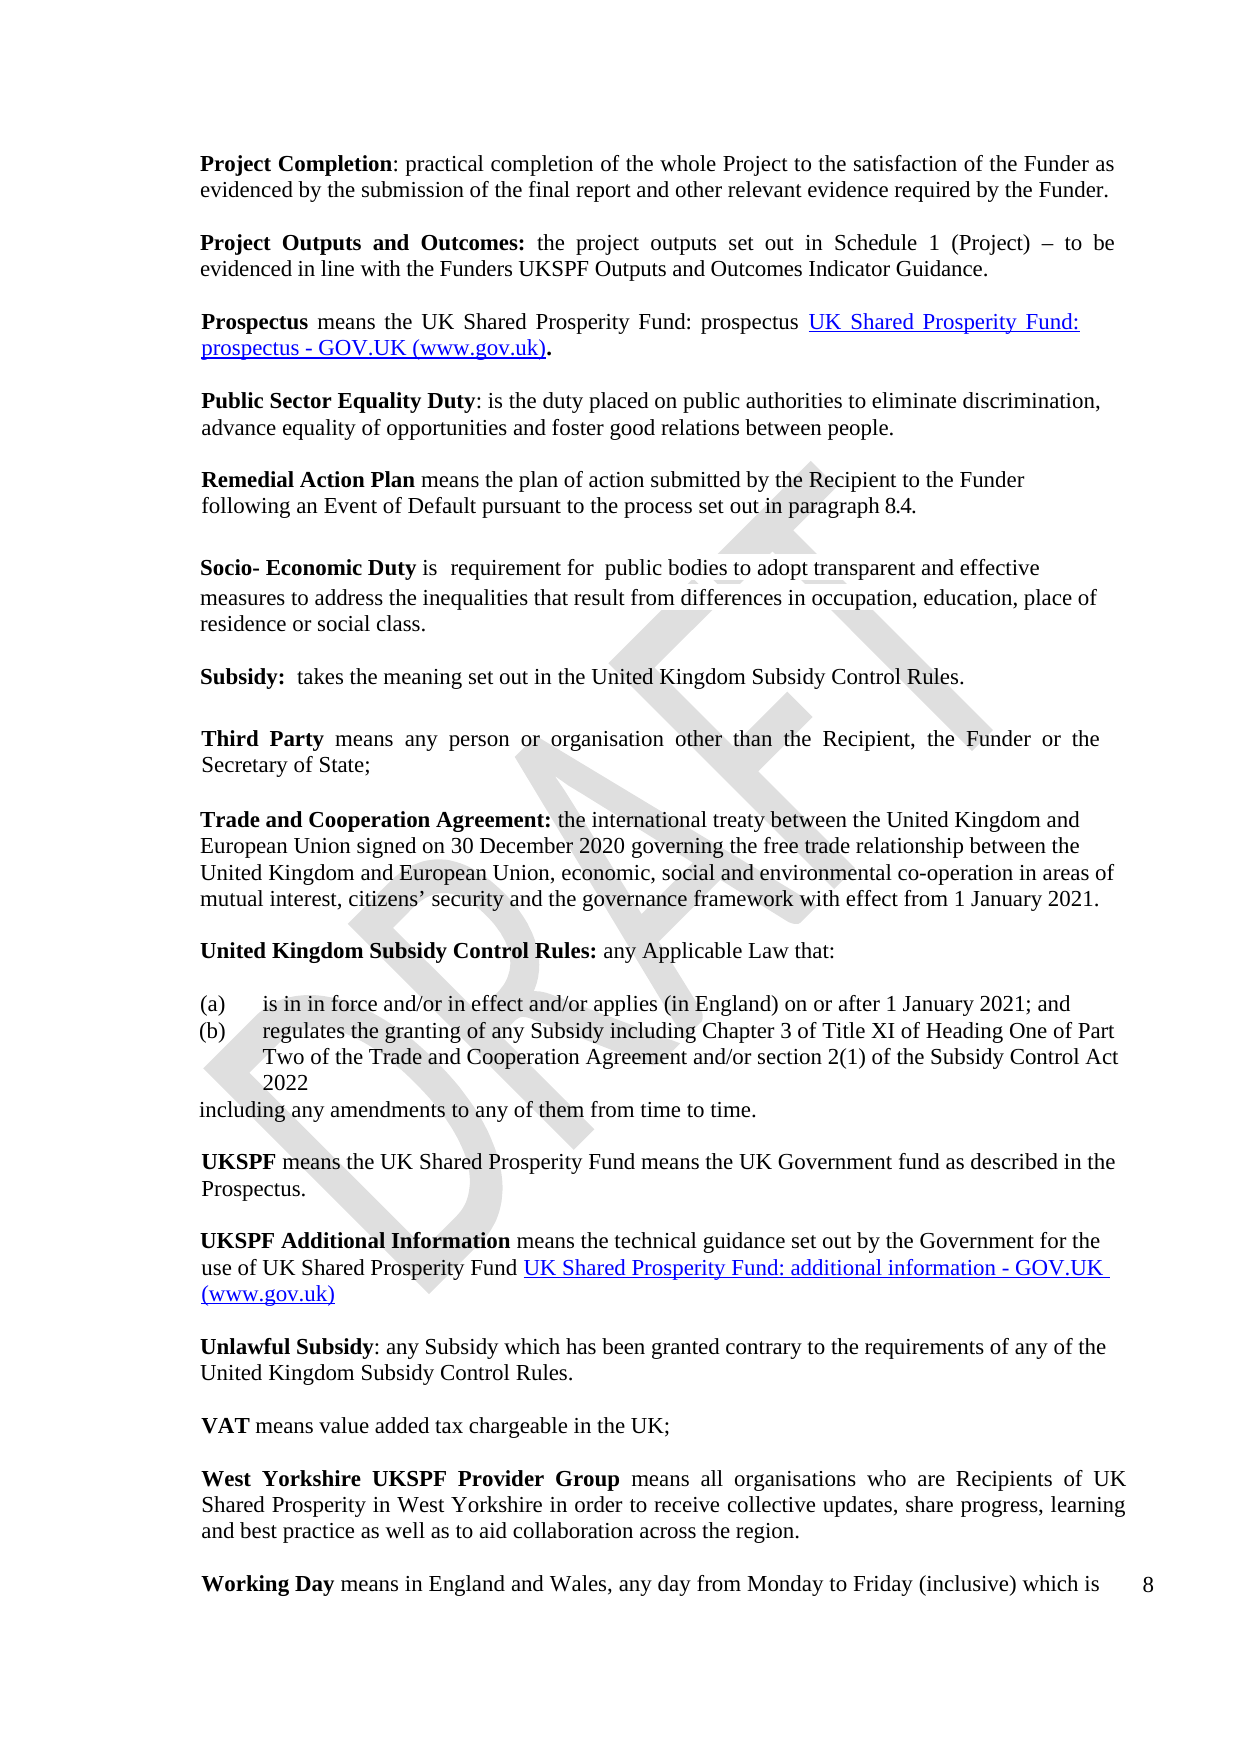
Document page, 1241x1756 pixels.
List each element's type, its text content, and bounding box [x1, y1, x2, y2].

text (b) regulates the granting of any Subsidy including Chapter 3 of Title XI of Heading One of Part Two of the Trade and Cooperation Agreement and/or section 2(1) of the Subsidy Control Act 2022 [199, 1017, 1128, 1096]
text (a) is in in force and/or in effect and/or applies (in England) on or after 1 January 2021; and [200, 990, 1128, 1017]
text Project Outputs and Outcomes: the project outputs set out in Schedule 1 (Project) – to be evidenced in line with the Funders UKSPF Outputs and Outcomes Indicator Guidance. [200, 229, 1116, 282]
text UKSPF means the UK Shared Prosperity Fund means the UK Government fund as described in the Prospectus. [201, 1148, 1128, 1201]
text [201, 1570, 1101, 1596]
text Public Sector Equality Duty: is the duty placed on public authorities to eliminate discrimination, advance equality of opportunities and foster good relations between people. [201, 387, 1128, 440]
text Unlawful Subsidy: any Subsidy which has been granted contrary to the requirements of any of the United Kingdom Subsidy Control Rules. [200, 1333, 1128, 1386]
text Remedial Action Plan means the plan of action submitted by the Recipient to the Funder following an Event of Default pursuant to the process set out in paragraph 8.4. [201, 466, 1111, 519]
text Project Completion: practical completion of the whole Project to the satisfaction of the Funder as evidenced by the submission of the final report and other relevant evidence required by the Funder. [200, 150, 1116, 203]
text Subsidy: takes the meaning set out in the United Kingdom Subsidy Control Rules. [200, 663, 1128, 689]
text United Kingdom Subsidy Control Rules: any Applicable Law that: [125, 938, 1128, 964]
text Socio- Economic Duty is requirement for public bodies to adopt transparent and effective measures to address the inequalities that result from differences in occupation, education, place of residence or social class. [426, 545, 1128, 636]
text UKSPF Additional Information means the technical guidance set out by the Government for the use of UK Shared Prosperity Fund UK Shared Prosperity Fund: additional information - GOV.UK (www.gov.uk) [200, 1227, 1128, 1307]
text VAT means value added tax chargeable in the UK; [201, 1412, 1128, 1438]
text Trade and Cooperation Agreement: the international treaty between the United Kingdom and European Union signed on 30 December 2020 governing the free trade relationship between the United Kingdom and European Union, economic, social and environmental co-operation in areas of mutual interest, citizens’ security and the governance framework with effect from 1 January 2021. [200, 806, 1128, 911]
text West Yorkshire UKSPF Provider Group means all organisations who are Recipients of UK Shared Prosperity in West Yorkshire in order to receive collective updates, share progress, learning and best practice as well as to aid collaboration across the region. [201, 1465, 1128, 1544]
text Third Party means any person or organisation other than the Recipient, the Funder or the Secretary of State; [201, 725, 1101, 778]
text including any amendments to any of them from time to time. [199, 1096, 1128, 1122]
text Prospectus means the UK Shared Prosperity Fund: prospectus UK Shared Prosperity Fund: prospectus - GOV.UK (www.gov.uk). [201, 308, 1079, 361]
